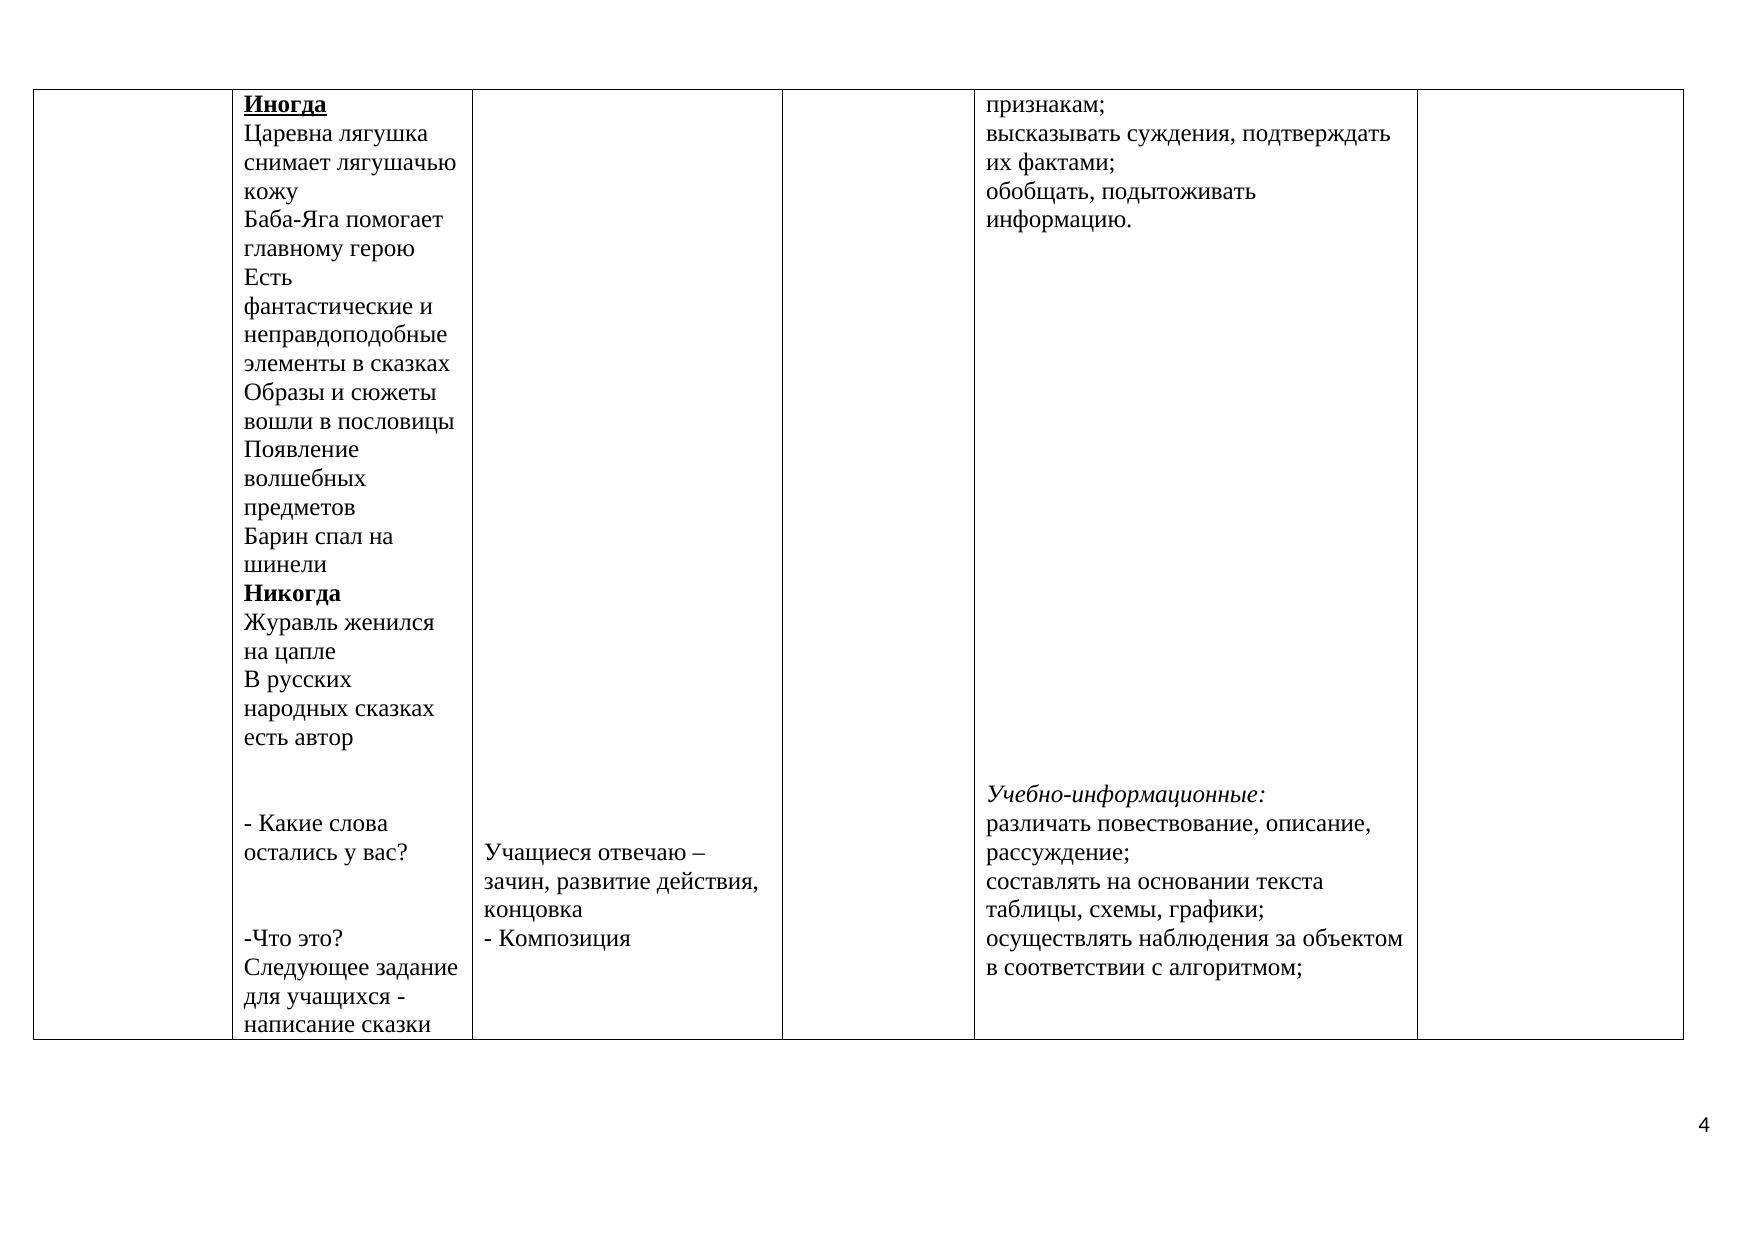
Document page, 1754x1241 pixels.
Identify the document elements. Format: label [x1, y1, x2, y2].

table_cell [783, 90, 974, 1039]
table_cell [1418, 90, 1683, 1039]
table_cell [975, 90, 1417, 1039]
table_cell [473, 90, 782, 1039]
table_cell [233, 90, 472, 1039]
table_cell [34, 90, 232, 1039]
